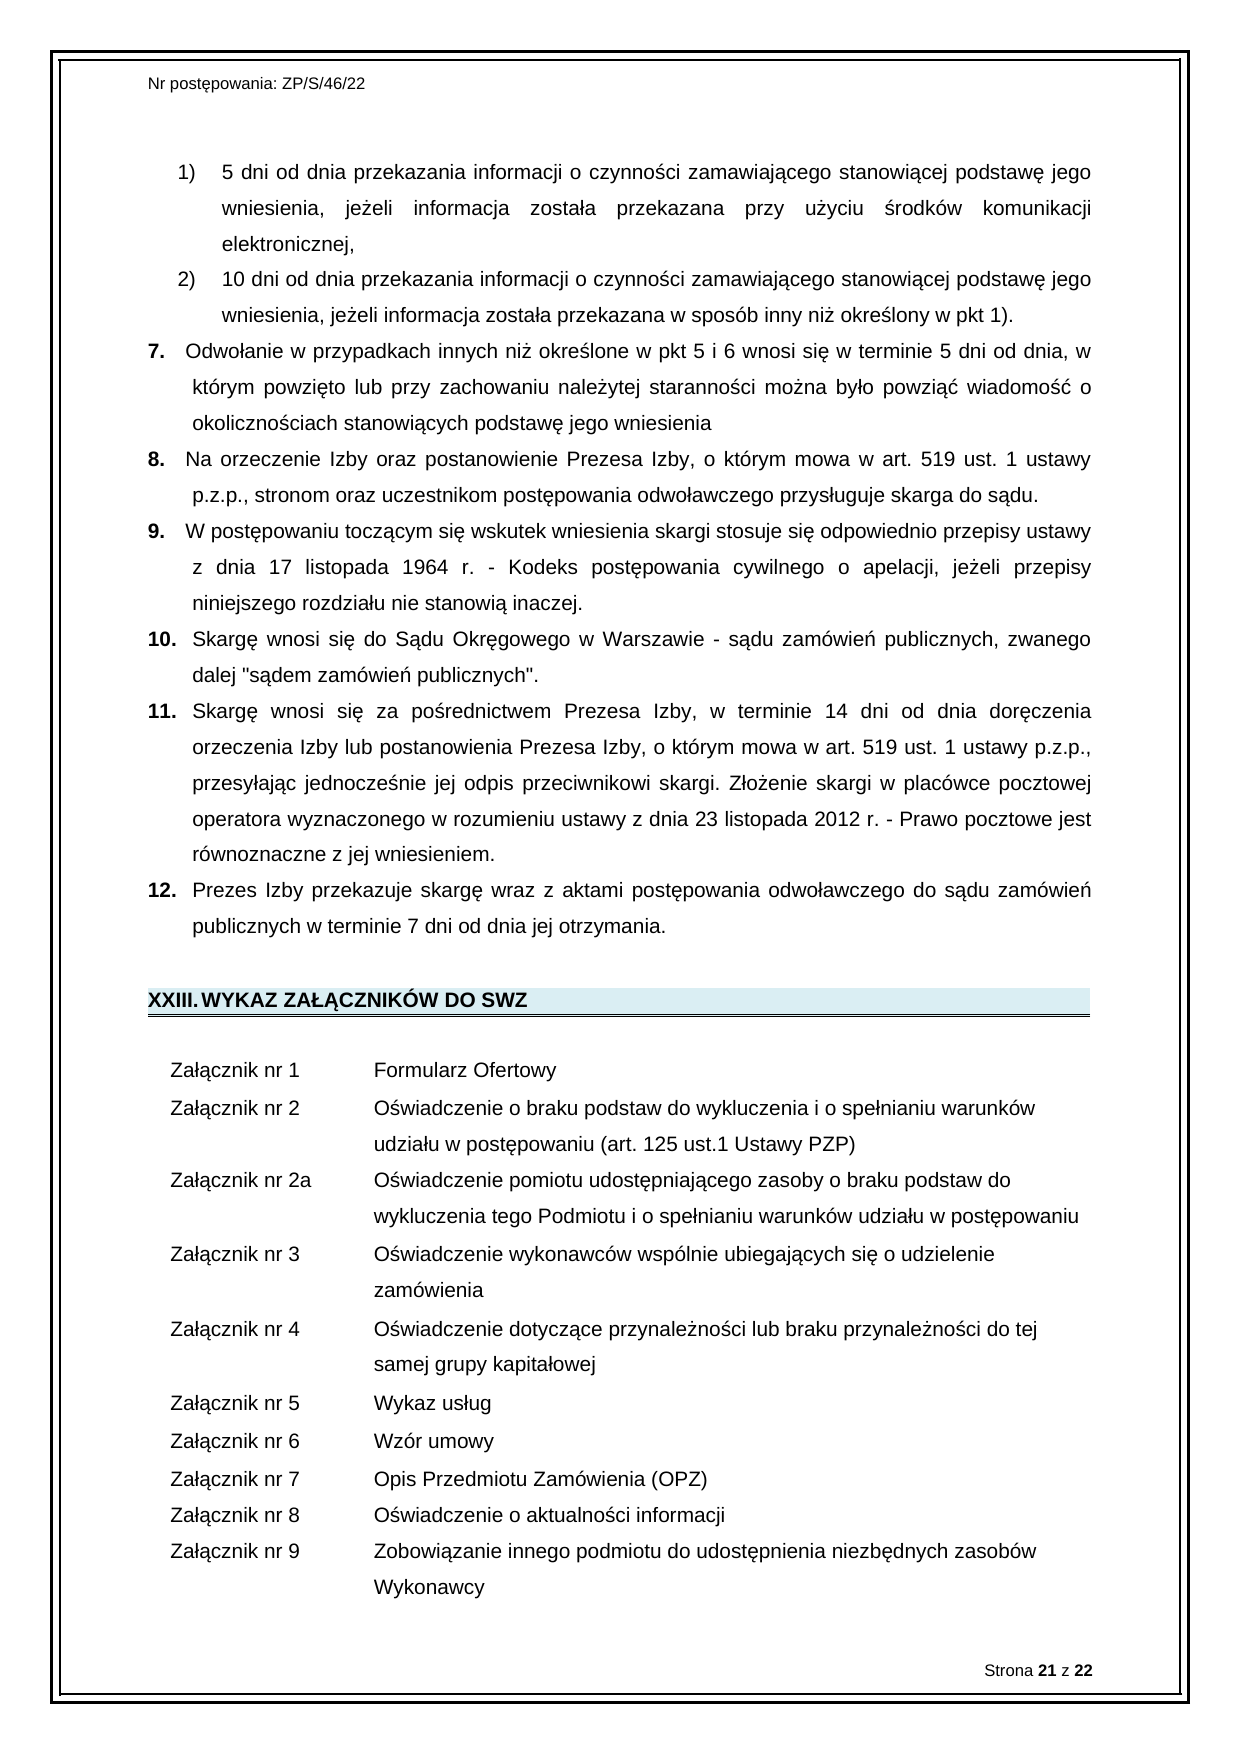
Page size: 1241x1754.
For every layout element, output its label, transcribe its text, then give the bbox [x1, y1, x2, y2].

list Skargę wnosi się za pośrednictwem Prezesa Izby, w terminie 14 dni od dnia doręczenia orzeczenia Izby lub postanowienia Prezesa Izby, o którym mowa w art. 519 ust. 1 ustawy p.z.p., przesyłając jednocześnie jej odpis przeciwnikowi skargi. Złożenie skargi w placówce pocztowej operatora wyznaczonego w rozumieniu ustawy z dnia 23 listopada 2012 r. - Prawo pocztowe jest równoznaczne z jej wniesieniem. [148, 698, 1092, 866]
list Prezes Izby przekazuje skargę wraz z aktami postępowania odwoławczego do sądu zamówień publicznych w terminie 7 dni od dnia jej otrzymania. [148, 878, 1092, 938]
text 1) 5 dni od dnia przekazania informacji o czynności zamawiającego stanowiącej podstawę jego wniesienia, jeżeli informacja została przekazana przy użyciu środków komunikacji elektronicznej, [177, 159, 1092, 255]
table_cell Załącznik nr 4 [159, 1316, 362, 1391]
list Skargę wnosi się do Sądu Okręgowego w Warszawie - sądu zamówień publicznych, zwanego dalej "sądem zamówień publicznych". [148, 627, 1092, 687]
text 2) 10 dni od dnia przekazania informacji o czynności zamawiającego stanowiącej podstawę jego wniesienia, jeżeli informacja została przekazana w sposób inny niż określony w pkt 1). [177, 267, 1092, 327]
list Na orzeczenie Izby oraz postanowienie Prezesa Izby, o którym mowa w art. 519 ust. 1 ustawy p.z.p., stronom oraz uczestnikom postępowania odwoławczego przysługuje skarga do sądu. [148, 447, 1092, 507]
table_cell Załącznik nr 3 [159, 1242, 362, 1316]
table_cell Załącznik nr 5 [159, 1391, 362, 1429]
table_cell Wykaz usług [362, 1391, 1092, 1429]
table_cell Oświadczenie o braku podstaw do wykluczenia i o spełnianiu warunków udziału w postępowaniu (art. 125 ust.1 Ustawy PZP) Oświadczenie pomiotu udostępniającego zasoby o braku podstaw do wykluczenia tego Podmiotu i o spełnianiu warunków udziału w postępowaniu [362, 1096, 1092, 1242]
table_cell Oświadczenie dotyczące przynależności lub braku przynależności do tej samej grupy kapitałowej [362, 1316, 1092, 1391]
table_cell Załącznik nr 6 [159, 1429, 362, 1467]
list W postępowaniu toczącym się wskutek wniesienia skargi stosuje się odpowiednio przepisy ustawy z dnia 17 listopada 1964 r. - Kodeks postępowania cywilnego o apelacji, jeżeli przepisy niniejszego rozdziału nie stanowią inaczej. [148, 519, 1092, 615]
list WYKAZ ZAŁĄCZNIKÓW DO SWZ [148, 988, 1090, 1014]
table_header Załącznik nr 1 [159, 1033, 362, 1096]
table_header Formularz Ofertowy [362, 1033, 1092, 1096]
table_cell Załącznik nr 2 Załącznik nr 2a [159, 1096, 362, 1242]
table_cell Oświadczenie wykonawców wspólnie ubiegających się o udzielenie zamówienia [362, 1242, 1092, 1316]
table_cell Załącznik nr 7 Załącznik nr 8 Załącznik nr 9 [159, 1467, 362, 1613]
list Odwołanie w przypadkach innych niż określone w pkt 5 i 6 wnosi się w terminie 5 dni od dnia, w którym powzięto lub przy zachowaniu należytej staranności można było powziąć wiadomość o okolicznościach stanowiących podstawę jego wniesienia [148, 339, 1092, 435]
table_cell Wzór umowy [362, 1429, 1092, 1467]
table_cell Opis Przedmiotu Zamówienia (OPZ) Oświadczenie o aktualności informacji Zobowiązanie innego podmiotu do udostępnienia niezbędnych zasobów Wykonawcy [362, 1467, 1092, 1613]
